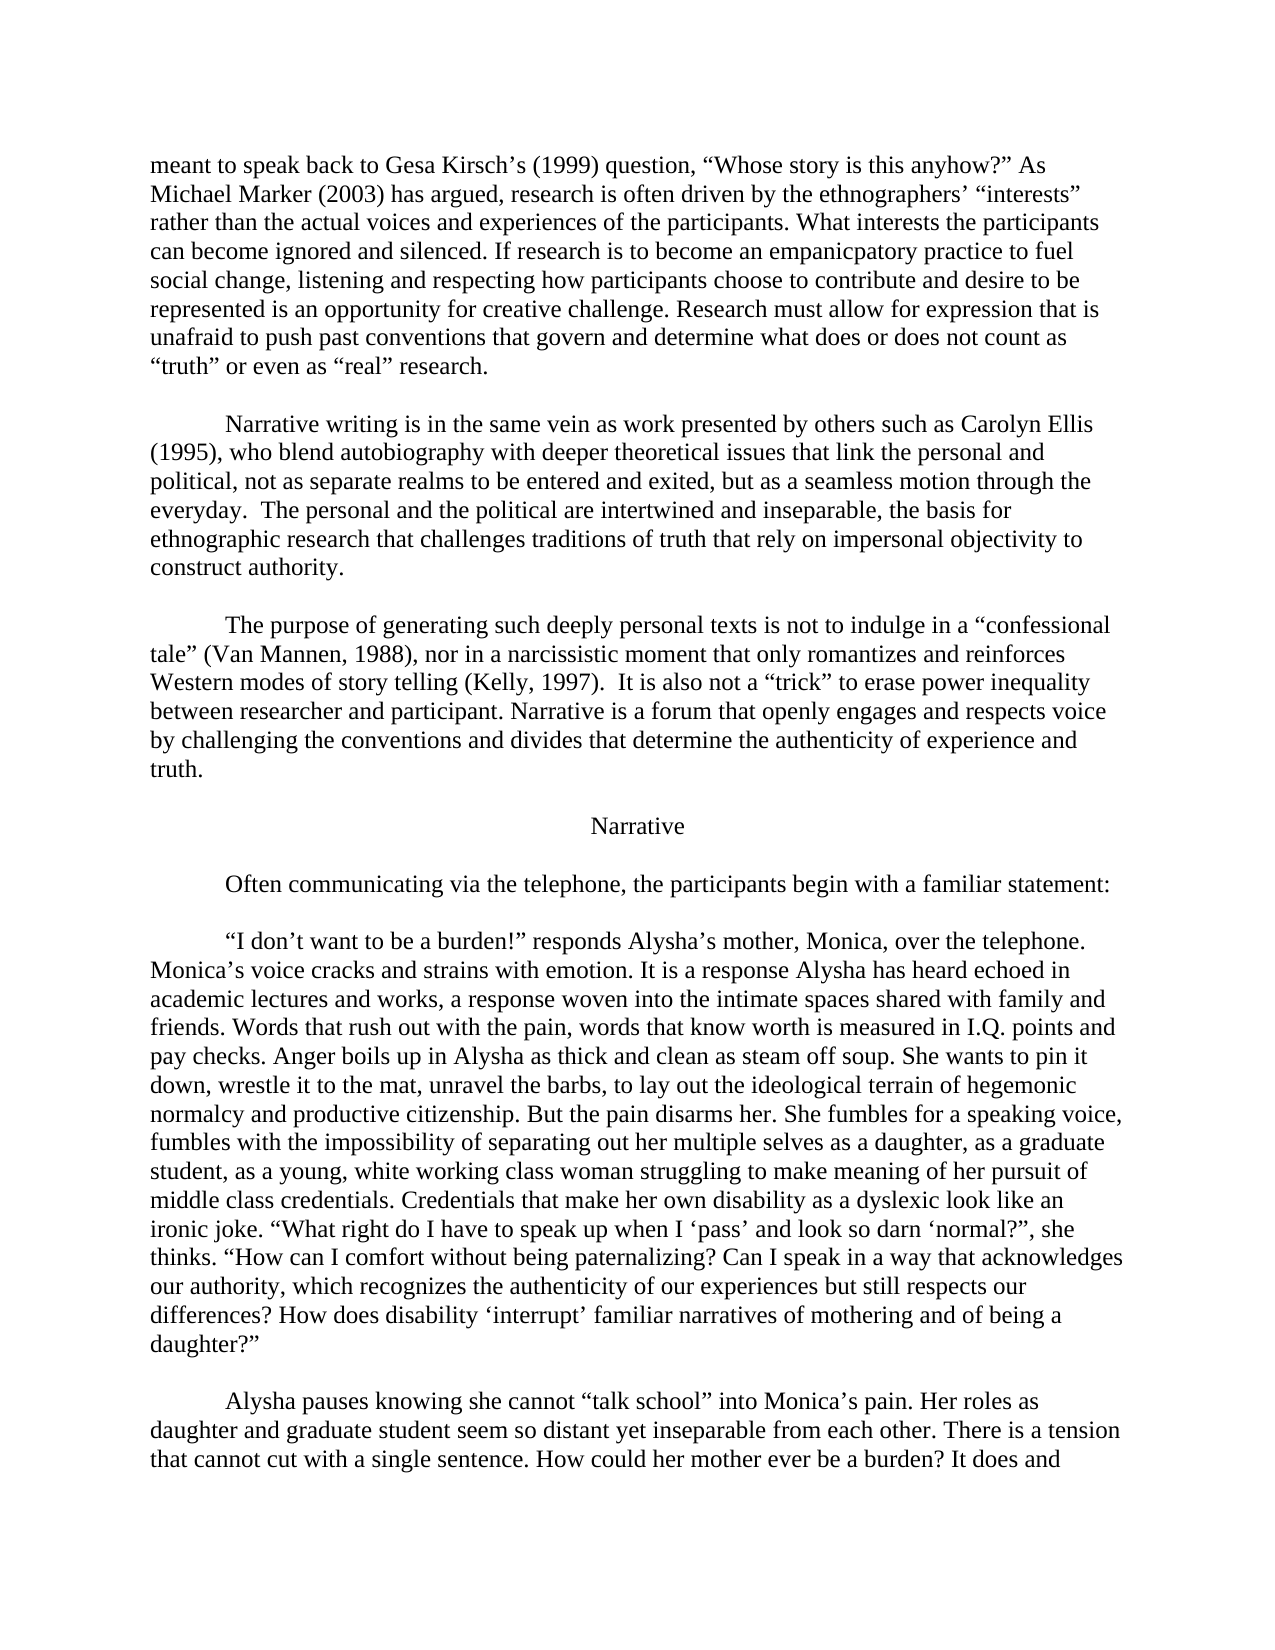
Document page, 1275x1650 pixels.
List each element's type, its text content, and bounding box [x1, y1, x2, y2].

text Often communicating via the telephone, the participants begin with a familiar statement: [150, 869, 1125, 897]
text Narrative [150, 811, 1125, 840]
text “I don’t want to be a burden!” responds Alysha’s mother, Monica, over the telephone. Monica’s voice cracks and strains with emotion. It is a response Alysha has heard echoed in academic lectures and works, a response woven into the intimate spaces shared with family and friends. Words that rush out with the pain, words that know worth is measured in I.Q. points and pay checks. Anger boils up in Alysha as thick and clean as steam off soup. She wants to pin it down, wrestle it to the mat, unravel the barbs, to lay out the ideological terrain of hegemonic normalcy and productive citizenship. But the pain disarms her. She fumbles for a speaking voice, fumbles with the impossibility of separating out her multiple selves as a daughter, as a graduate student, as a young, white working class woman struggling to make meaning of her pursuit of middle class credentials. Credentials that make her own disability as a dyslexic look like an ironic joke. “What right do I have to speak up when I ‘pass’ and look so darn ‘normal?”, she thinks. “How can I comfort without being paternalizing? Can I speak in a way that acknowledges our authority, which recognizes the authenticity of our experiences but still respects our differences? How does disability ‘interrupt’ familiar narratives of mothering and of being a daughter?” [150, 926, 1125, 1357]
text Narrative writing is in the same vein as work presented by others such as Carolyn Ellis (1995), who blend autobiography with deeper theoretical issues that link the personal and political, not as separate realms to be entered and exited, but as a seamless motion through the everyday. The personal and the political are intertwined and inseparable, the basis for ethnographic research that challenges traditions of truth that rely on impersonal objectivity to construct authority. [150, 409, 1125, 581]
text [150, 150, 1125, 380]
text The purpose of generating such deeply personal texts is not to indulge in a “confessional tale” (Van Mannen, 1988), nor in a narcissistic moment that only romantizes and reinforces Western modes of story telling (Kelly, 1997). It is also not a “trick” to erase power inequality between researcher and participant. Narrative is a forum that openly engages and respects voice by challenging the conventions and divides that determine the authenticity of experience and truth. [150, 610, 1125, 782]
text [150, 1386, 1125, 1472]
